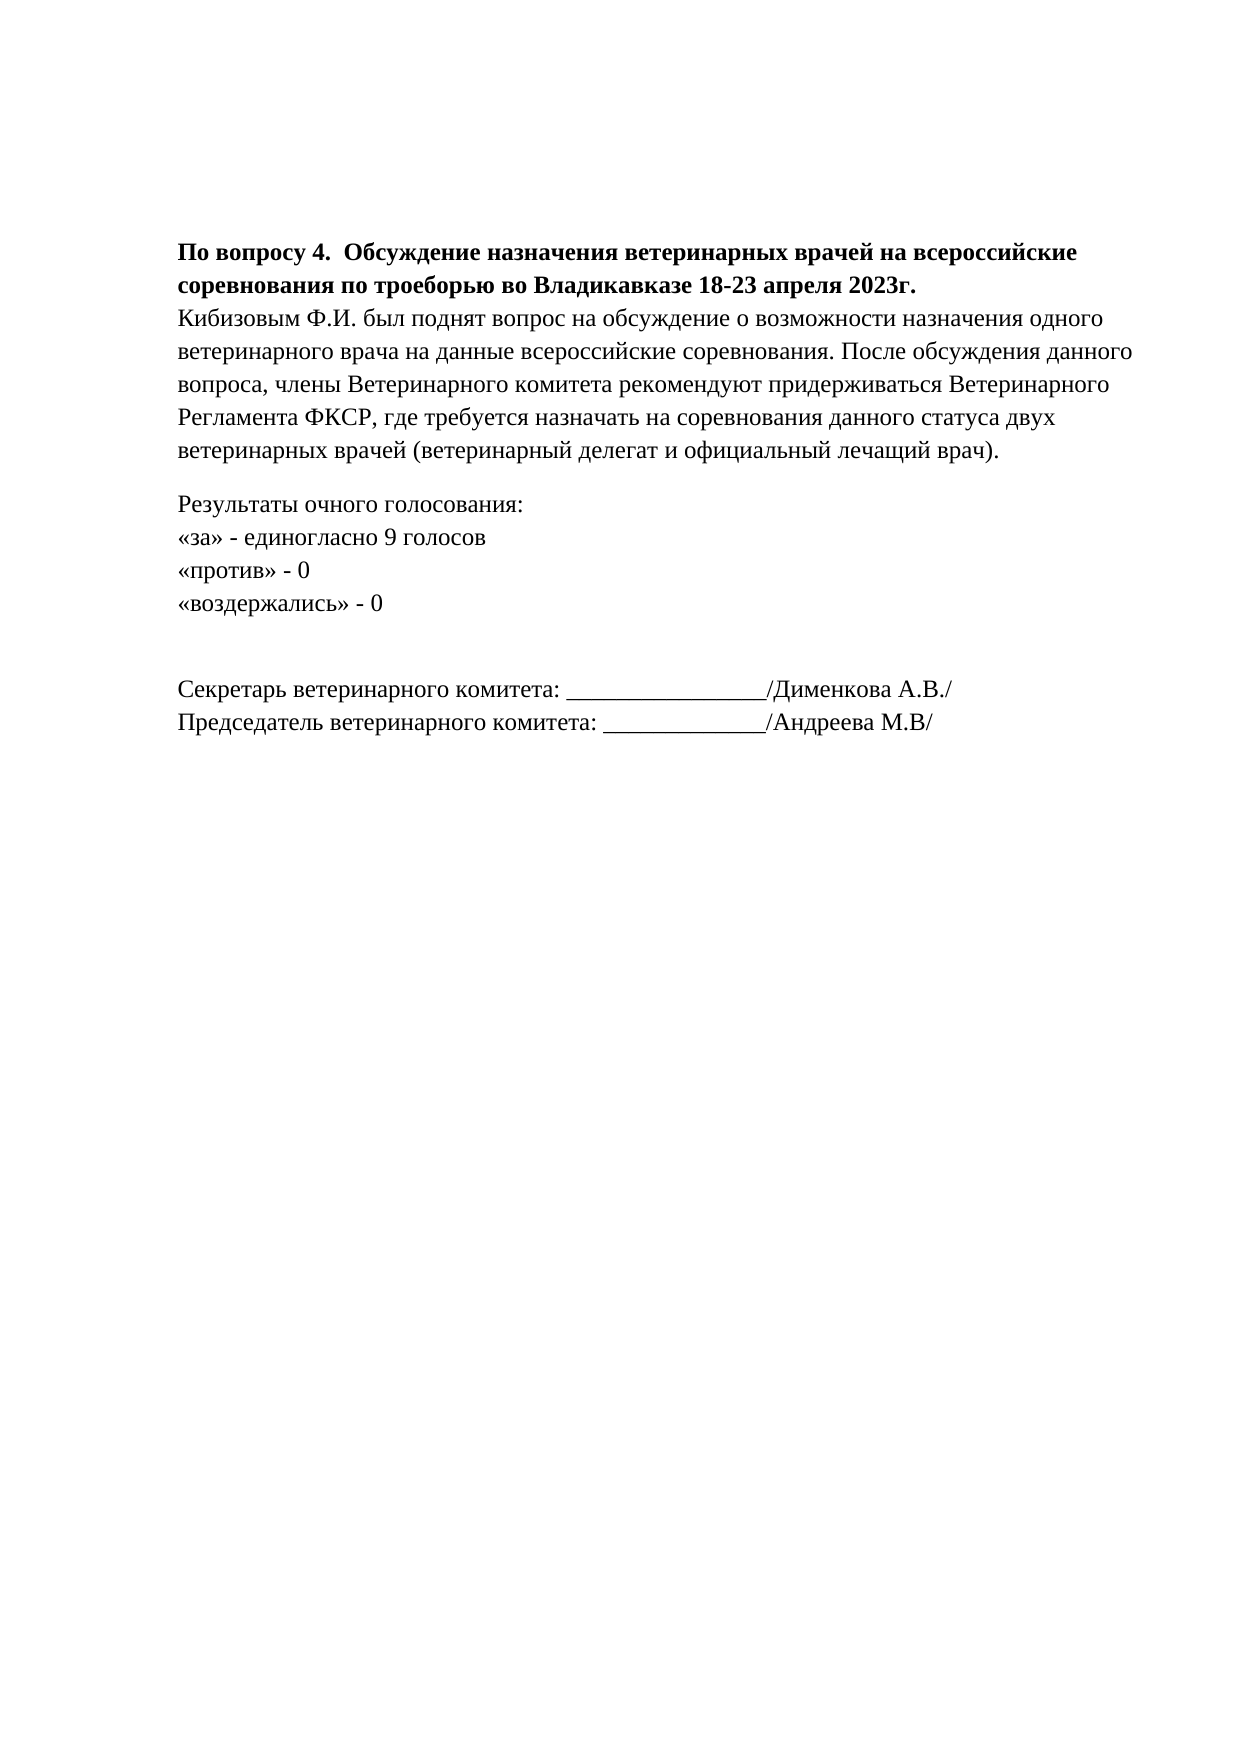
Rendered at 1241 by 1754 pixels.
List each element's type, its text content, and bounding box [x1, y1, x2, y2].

text По вопросу 4. Обсуждение назначения ветеринарных врачей на всероссийские соревнования по троеборью во Владикавказе 18-23 апреля 2023г. Кибизовым Ф.И. был поднят вопрос на обсуждение о возможности назначения одного ветеринарного врача на данные всероссийские соревнования. После обсуждения данного вопроса, члены Ветеринарного комитета рекомендуют придерживаться Ветеринарного Регламента ФКСР, где требуется назначать на соревнования данного статуса двух ветеринарных врачей (ветеринарный делегат и официальный лечащий врач). [177, 237, 1152, 464]
text Секретарь ветеринарного комитета: ________________/Дименкова А.В./ Председатель ветеринарного комитета: _____________/Андреева М.В/ [177, 674, 1152, 736]
text Результаты очного голосования: «за» - единогласно 9 голосов «против» - 0 «воздержались» - 0 [177, 489, 1152, 649]
